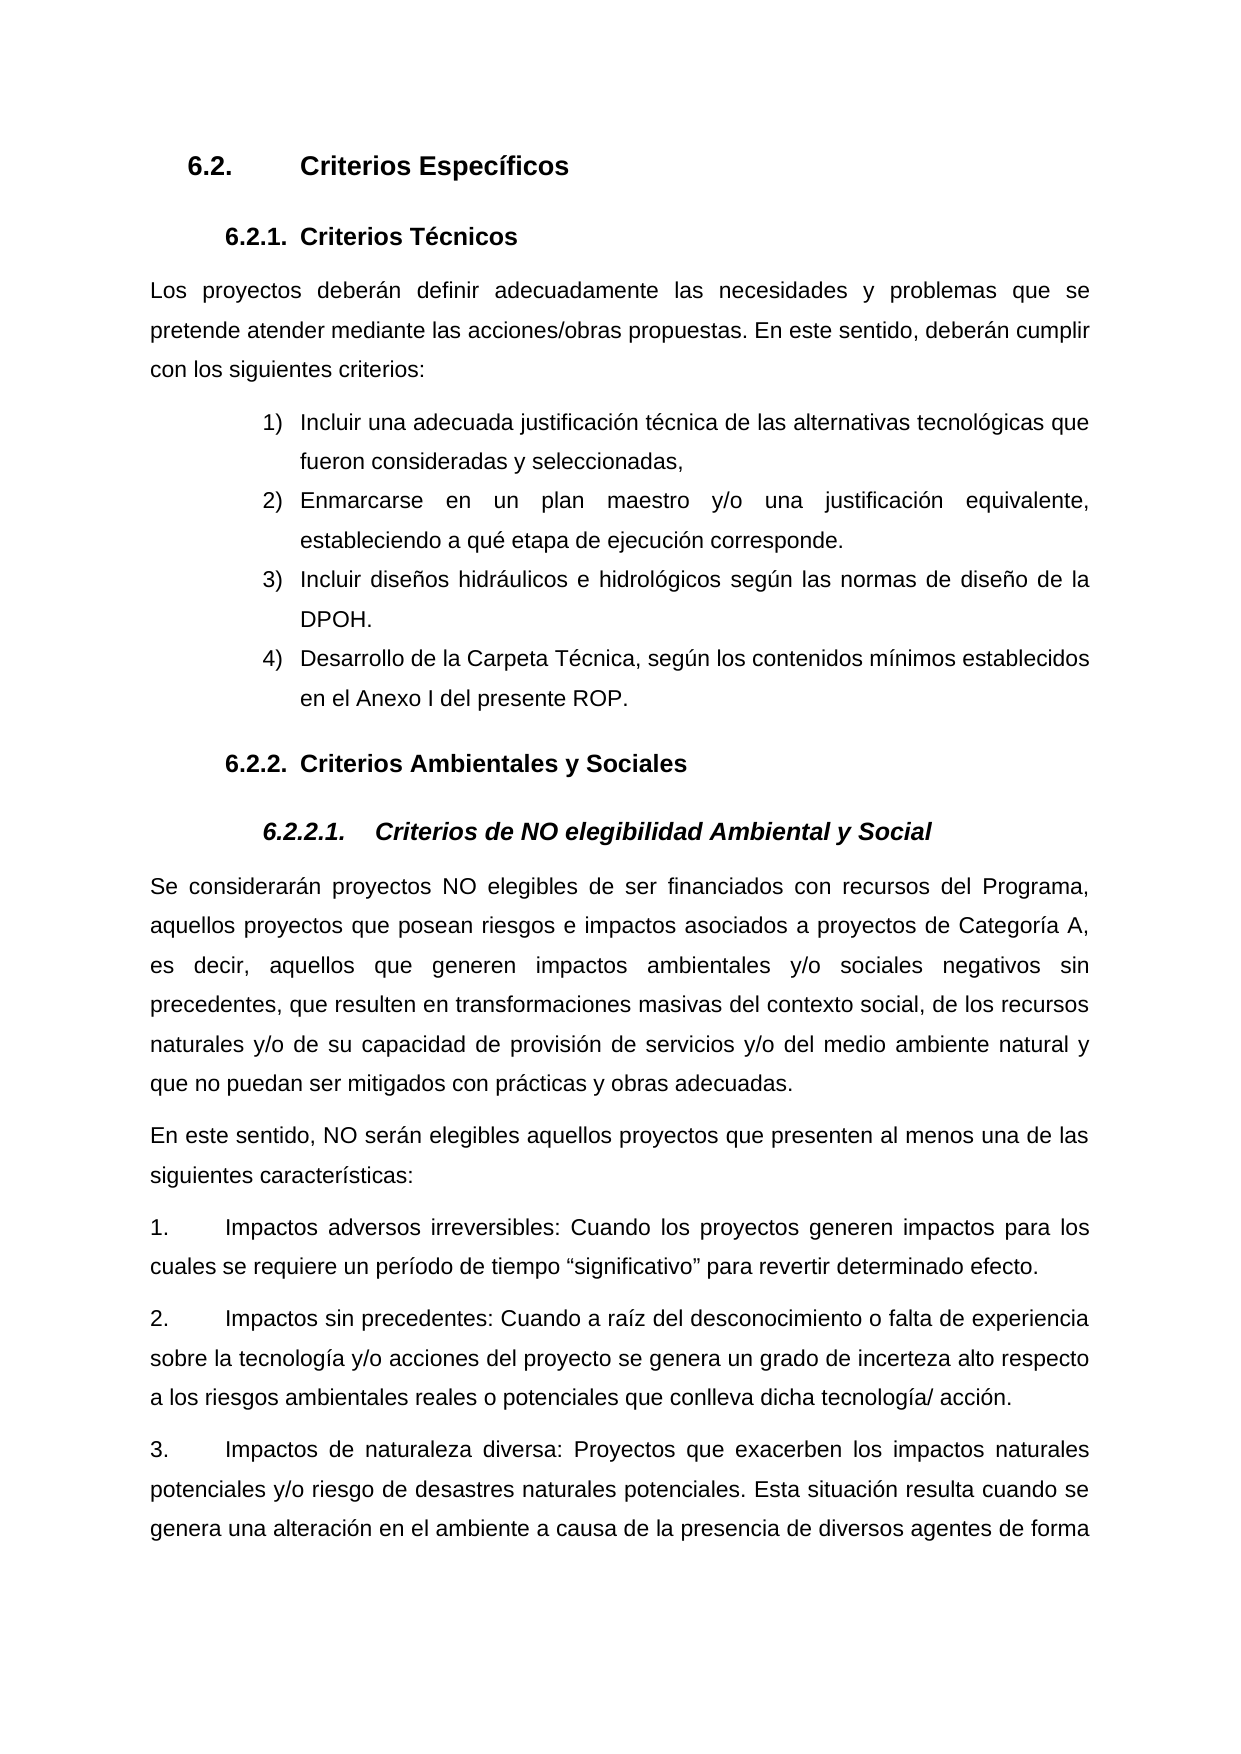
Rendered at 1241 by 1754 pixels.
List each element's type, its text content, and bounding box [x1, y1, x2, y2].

subtitle Criterios Ambientales y Sociales [225, 749, 1090, 778]
list Incluir una adecuada justificación técnica de las alternativas tecnológicas que fueron consideradas y seleccionadas, [262, 408, 1090, 474]
text En este sentido, NO serán elegibles aquellos proyectos que presenten al menos una de las siguientes características: [150, 1122, 1090, 1188]
subtitle Criterios de NO elegibilidad Ambiental y Social [262, 817, 1090, 846]
text 2. Impactos sin precedentes: Cuando a raíz del desconocimiento o falta de experiencia sobre la tecnología y/o acciones del proyecto se genera un grado de incerteza alto respecto a los riesgos ambientales reales o potenciales que conlleva dicha tecnología/ acción. [150, 1305, 1090, 1411]
list Desarrollo de la Carpeta Técnica, según los contenidos mínimos establecidos en el Anexo I del presente ROP. [262, 645, 1090, 711]
subtitle Criterios Específicos [187, 150, 1090, 181]
text Los proyectos deberán definir adecuadamente las necesidades y problemas que se pretende atender mediante las acciones/obras propuestas. En este sentido, deberán cumplir con los siguientes criterios: [150, 277, 1090, 383]
list Incluir diseños hidráulicos e hidrológicos según las normas de diseño de la DPOH. [262, 566, 1090, 632]
text 1. Impactos adversos irreversibles: Cuando los proyectos generen impactos para los cuales se requiere un período de tiempo “significativo” para revertir determinado efecto. [150, 1214, 1090, 1280]
text Se considerarán proyectos NO elegibles de ser financiados con recursos del Programa, aquellos proyectos que posean riesgos e impactos asociados a proyectos de Categoría A, es decir, aquellos que generen impactos ambientales y/o sociales negativos sin precedentes, que resulten en transformaciones masivas del contexto social, de los recursos naturales y/o de su capacidad de provisión de servicios y/o del medio ambiente natural y que no puedan ser mitigados con prácticas y obras adecuadas. [150, 873, 1090, 1097]
list Enmarcarse en un plan maestro y/o una justificación equivalente, estableciendo a qué etapa de ejecución corresponde. [262, 487, 1090, 553]
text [150, 1436, 1090, 1542]
subtitle Criterios Técnicos [225, 222, 1090, 251]
